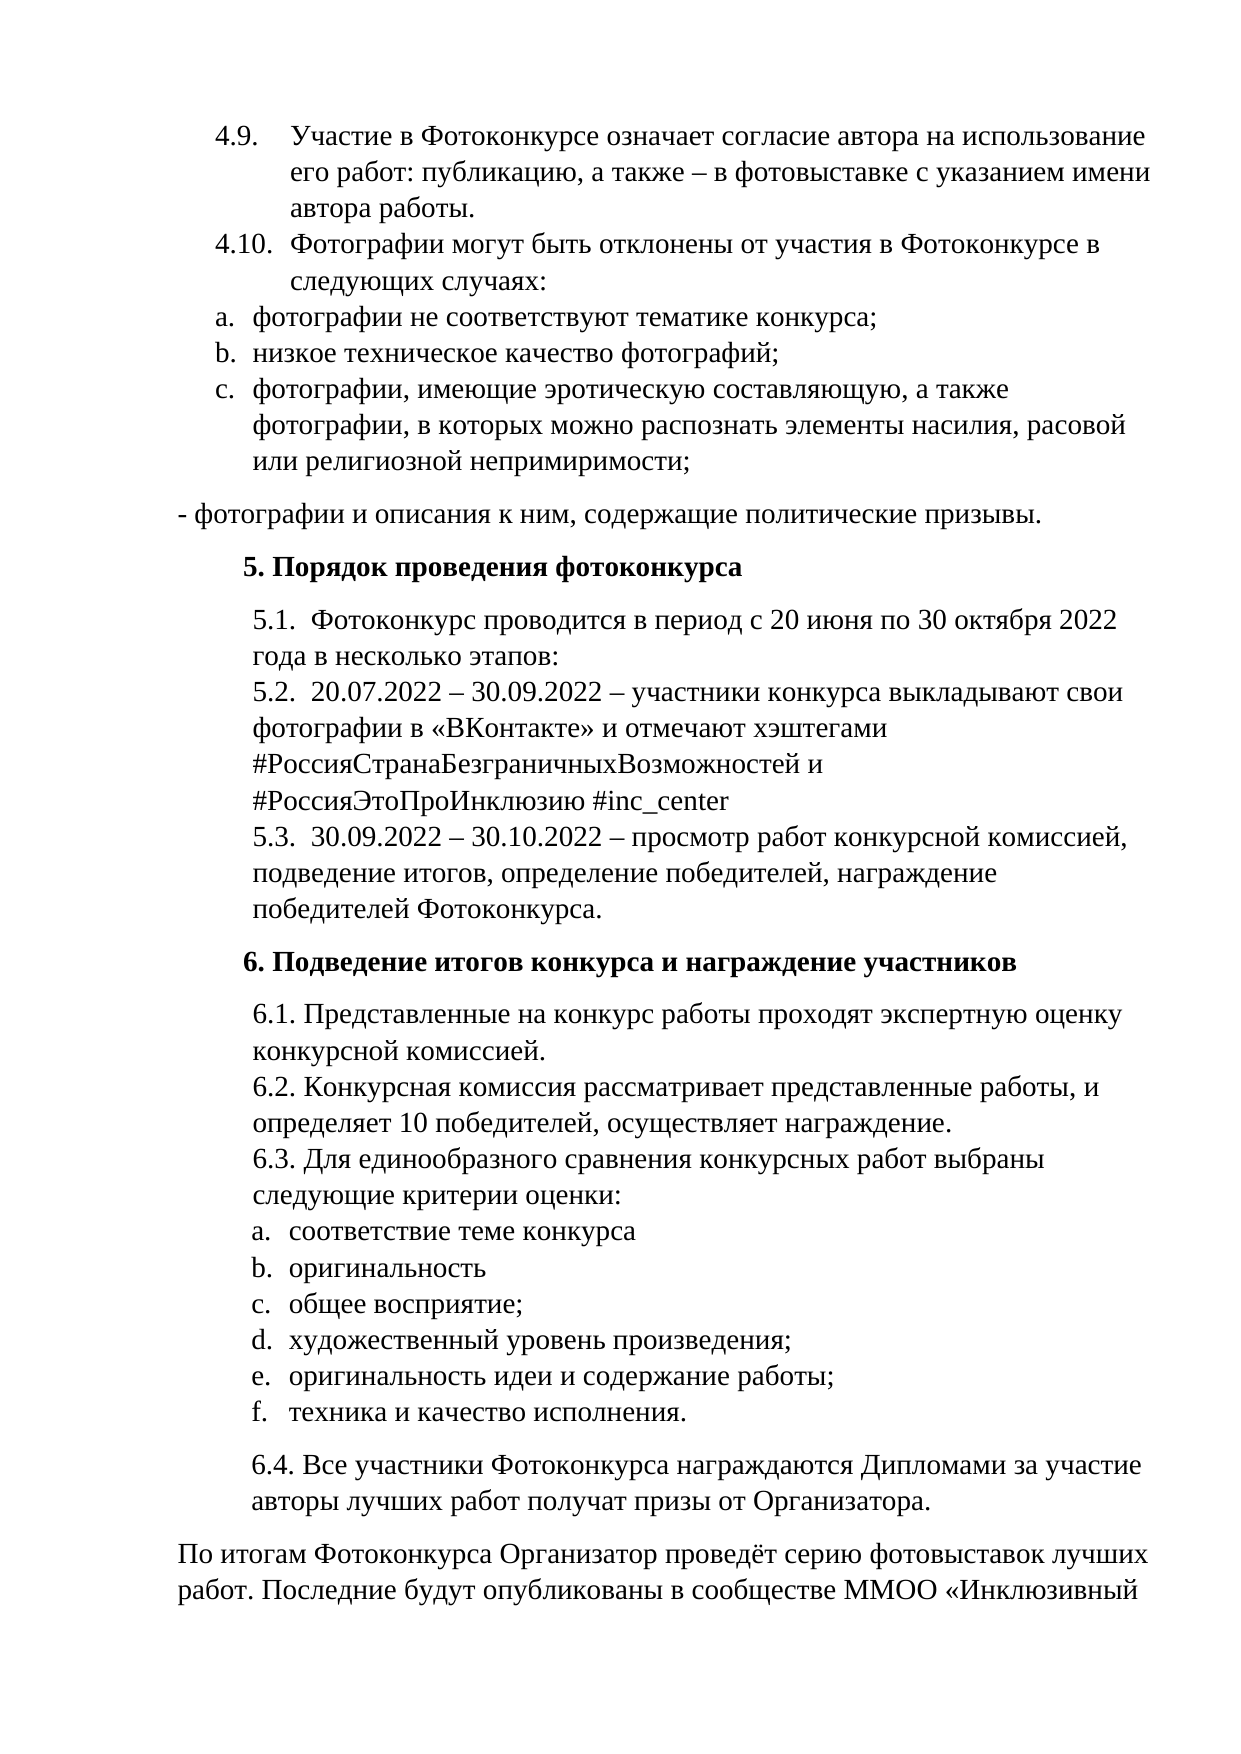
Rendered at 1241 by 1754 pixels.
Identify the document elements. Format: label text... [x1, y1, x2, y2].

list оригинальность [251, 1250, 1152, 1283]
list соответствие теме конкурса [251, 1213, 1152, 1247]
list Фотографии могут быть отклонены от участия в Фотоконкурсе в следующих случаях: [215, 227, 1152, 296]
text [177, 1536, 1152, 1606]
list 6.1. Представленные на конкурс работы проходят экспертную оценку конкурсной комиссией. [252, 997, 1152, 1066]
text - фотографии и описания к ним, содержащие политические призывы. [177, 496, 1152, 530]
text 6. Подведение итогов конкурса и награждение участников [177, 944, 1152, 977]
list 6.3. Для единообразного сравнения конкурсных работ выбраны следующие критерии оценки: [252, 1141, 1152, 1211]
list художественный уровень произведения; [251, 1322, 1152, 1356]
list Участие в Фотоконкурсе означает согласие автора на использование его работ: публикацию, а также – в фотовыставке с указанием имени автора работы. [215, 118, 1152, 224]
list 6.2. Конкурсная комиссия рассматривает представленные работы, и определяет 10 победителей, осуществляет награждение. [252, 1069, 1152, 1139]
list общее восприятие; [251, 1286, 1152, 1319]
list 5.3. 30.09.2022 – 30.10.2022 – просмотр работ конкурсной комиссией, подведение итогов, определение победителей, награждение победителей Фотоконкурса. [252, 819, 1152, 924]
list фотографии, имеющие эротическую составляющую, а также фотографии, в которых можно распознать элементы насилия, расовой или религиозной непримиримости; [215, 371, 1152, 477]
list низкое техническое качество фотографий; [215, 335, 1152, 368]
list техника и качество исполнения. [251, 1394, 1152, 1428]
text 6.4. Все участники Фотоконкурса награждаются Дипломами за участие авторы лучших работ получат призы от Организатора. [251, 1447, 1152, 1517]
list 5.2. 20.07.2022 – 30.09.2022 – участники конкурса выкладывают свои фотографии в «ВКонтакте» и отмечают хэштегами #РоссияСтранаБезграничныхВозможностей и #РоссияЭтоПроИнклюзию #inc_center [252, 674, 1152, 816]
list оригинальность идеи и содержание работы; [251, 1358, 1152, 1392]
list фотографии не соответствуют тематике конкурса; [215, 299, 1152, 332]
list 5.1. Фотоконкурс проводится в период с 20 июня по 30 октября 2022 года в несколько этапов: [252, 602, 1152, 672]
text 5. Порядок проведения фотоконкурса [177, 549, 1152, 583]
